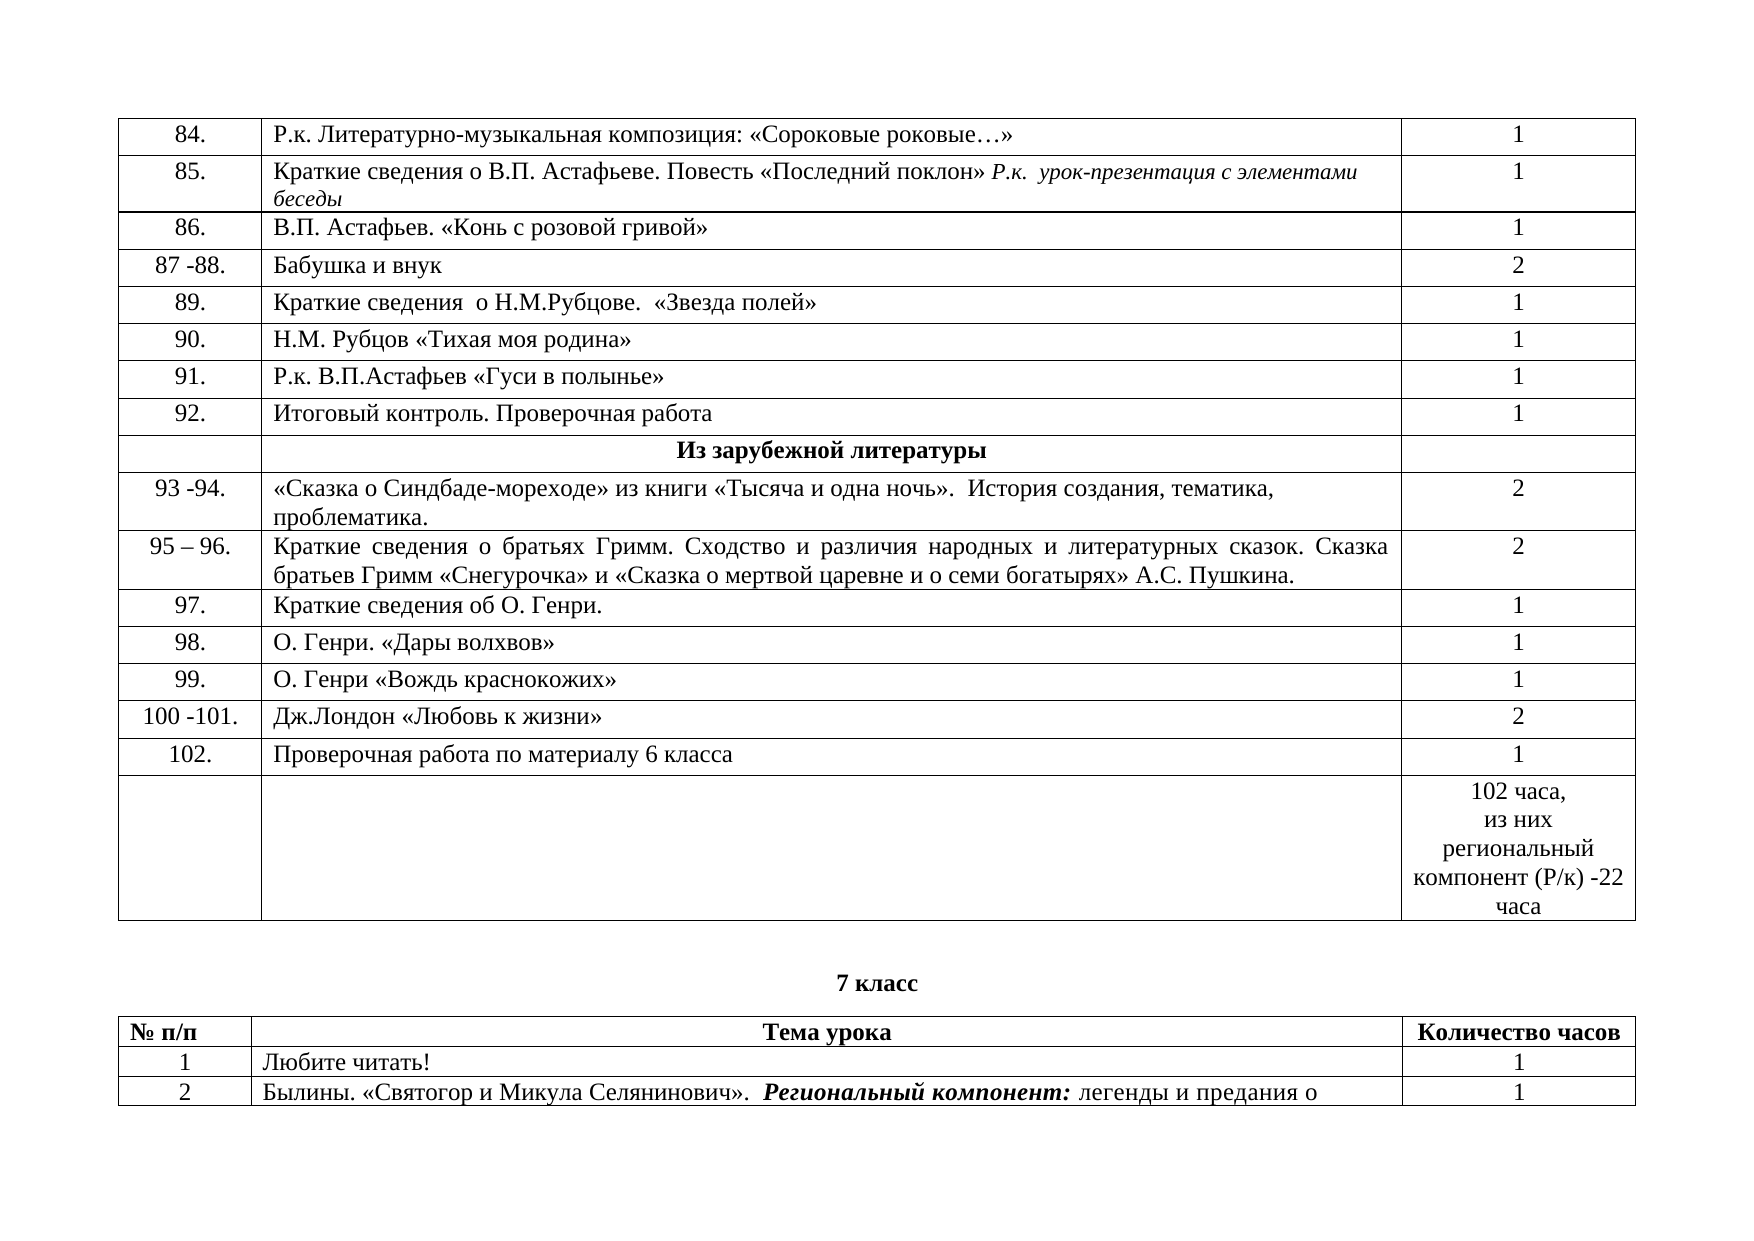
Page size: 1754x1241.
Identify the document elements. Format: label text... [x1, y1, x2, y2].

table_cell О. Генри «Вождь краснокожих» [262, 664, 1401, 700]
table_cell 92. [119, 399, 261, 434]
table_header Количество часов [1403, 1017, 1635, 1046]
table_cell [262, 776, 1401, 919]
table_cell 97. [119, 590, 261, 626]
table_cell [252, 1077, 1402, 1105]
table_cell 2 [1402, 250, 1635, 286]
table_cell 1 [1402, 361, 1635, 397]
table_cell Краткие сведения о братьях Гримм. Сходство и различия народных и литературных сказок. Сказка братьев Гримм «Снегурочка» и «Сказка о мертвой царевне и о семи богатырях» А.С. Пушкина. [262, 531, 1401, 589]
table_cell 1 [1402, 627, 1635, 663]
table_cell 91. [119, 361, 261, 397]
table_cell 84. [119, 119, 261, 155]
table_header Тема урока [252, 1017, 1402, 1046]
table_cell В.П. Астафьев. «Конь с розовой гривой» [262, 213, 1401, 249]
table_cell О. Генри. «Дары волхвов» [262, 627, 1401, 663]
table_cell Краткие сведения о В.П. Астафьеве. Повесть «Последний поклон» Р.к. урок-презентация с элементами беседы [262, 156, 1401, 211]
table_cell 102 часа, из них региональный компонент (Р/к) -22 часа [1402, 776, 1635, 919]
table_cell 98. [119, 627, 261, 663]
table_cell 1 [1402, 590, 1635, 626]
table_cell 2 [1402, 531, 1635, 589]
table_cell 95 – 96. [119, 531, 261, 589]
table_cell 85. [119, 156, 261, 211]
table_cell [119, 776, 261, 919]
text 7 класс [118, 968, 1636, 997]
table_cell 99. [119, 664, 261, 700]
table_cell Н.М. Рубцов «Тихая моя родина» [262, 324, 1401, 360]
table_cell Дж.Лондон «Любовь к жизни» [262, 701, 1401, 738]
table_cell 1 [1402, 324, 1635, 360]
table_cell [1402, 436, 1635, 472]
table_cell 1 [1402, 119, 1635, 155]
table_cell 1 [1403, 1047, 1635, 1076]
table_cell 1 [119, 1047, 251, 1076]
table_cell 86. [119, 213, 261, 249]
table_cell Проверочная работа по материалу 6 класса [262, 739, 1401, 775]
table_cell «Сказка о Синдбаде-мореходе» из книги «Тысяча и одна ночь». История создания, тематика, проблематика. [262, 473, 1401, 530]
table_cell 87 -88. [119, 250, 261, 286]
table_cell 1 [1402, 664, 1635, 700]
table_cell 1 [1402, 287, 1635, 323]
table_header № п/п [119, 1017, 251, 1046]
table_cell 100 -101. [119, 701, 261, 738]
table_cell Р.к. В.П.Астафьев «Гуси в полынье» [262, 361, 1401, 397]
table_cell Итоговый контроль. Проверочная работа [262, 399, 1401, 434]
table_cell [119, 436, 261, 472]
table_cell 89. [119, 287, 261, 323]
table_cell 93 -94. [119, 473, 261, 530]
table_cell Из зарубежной литературы [262, 436, 1401, 472]
table_cell 1 [1402, 156, 1635, 211]
table_cell 90. [119, 324, 261, 360]
table_cell 102. [119, 739, 261, 775]
table_cell Краткие сведения о Н.М.Рубцове. «Звезда полей» [262, 287, 1401, 323]
table_cell 1 [1402, 399, 1635, 434]
table_cell 1 [1403, 1077, 1635, 1105]
table_cell Р.к. Литературно-музыкальная композиция: «Сороковые роковые…» [262, 119, 1401, 155]
table_cell 2 [119, 1077, 251, 1105]
table_cell Краткие сведения об О. Генри. [262, 590, 1401, 626]
table_cell 2 [1402, 701, 1635, 738]
table_cell 1 [1402, 739, 1635, 775]
table_cell Любите читать! [252, 1047, 1402, 1076]
table_cell 2 [1402, 473, 1635, 530]
table_cell Бабушка и внук [262, 250, 1401, 286]
table_cell 1 [1402, 213, 1635, 249]
